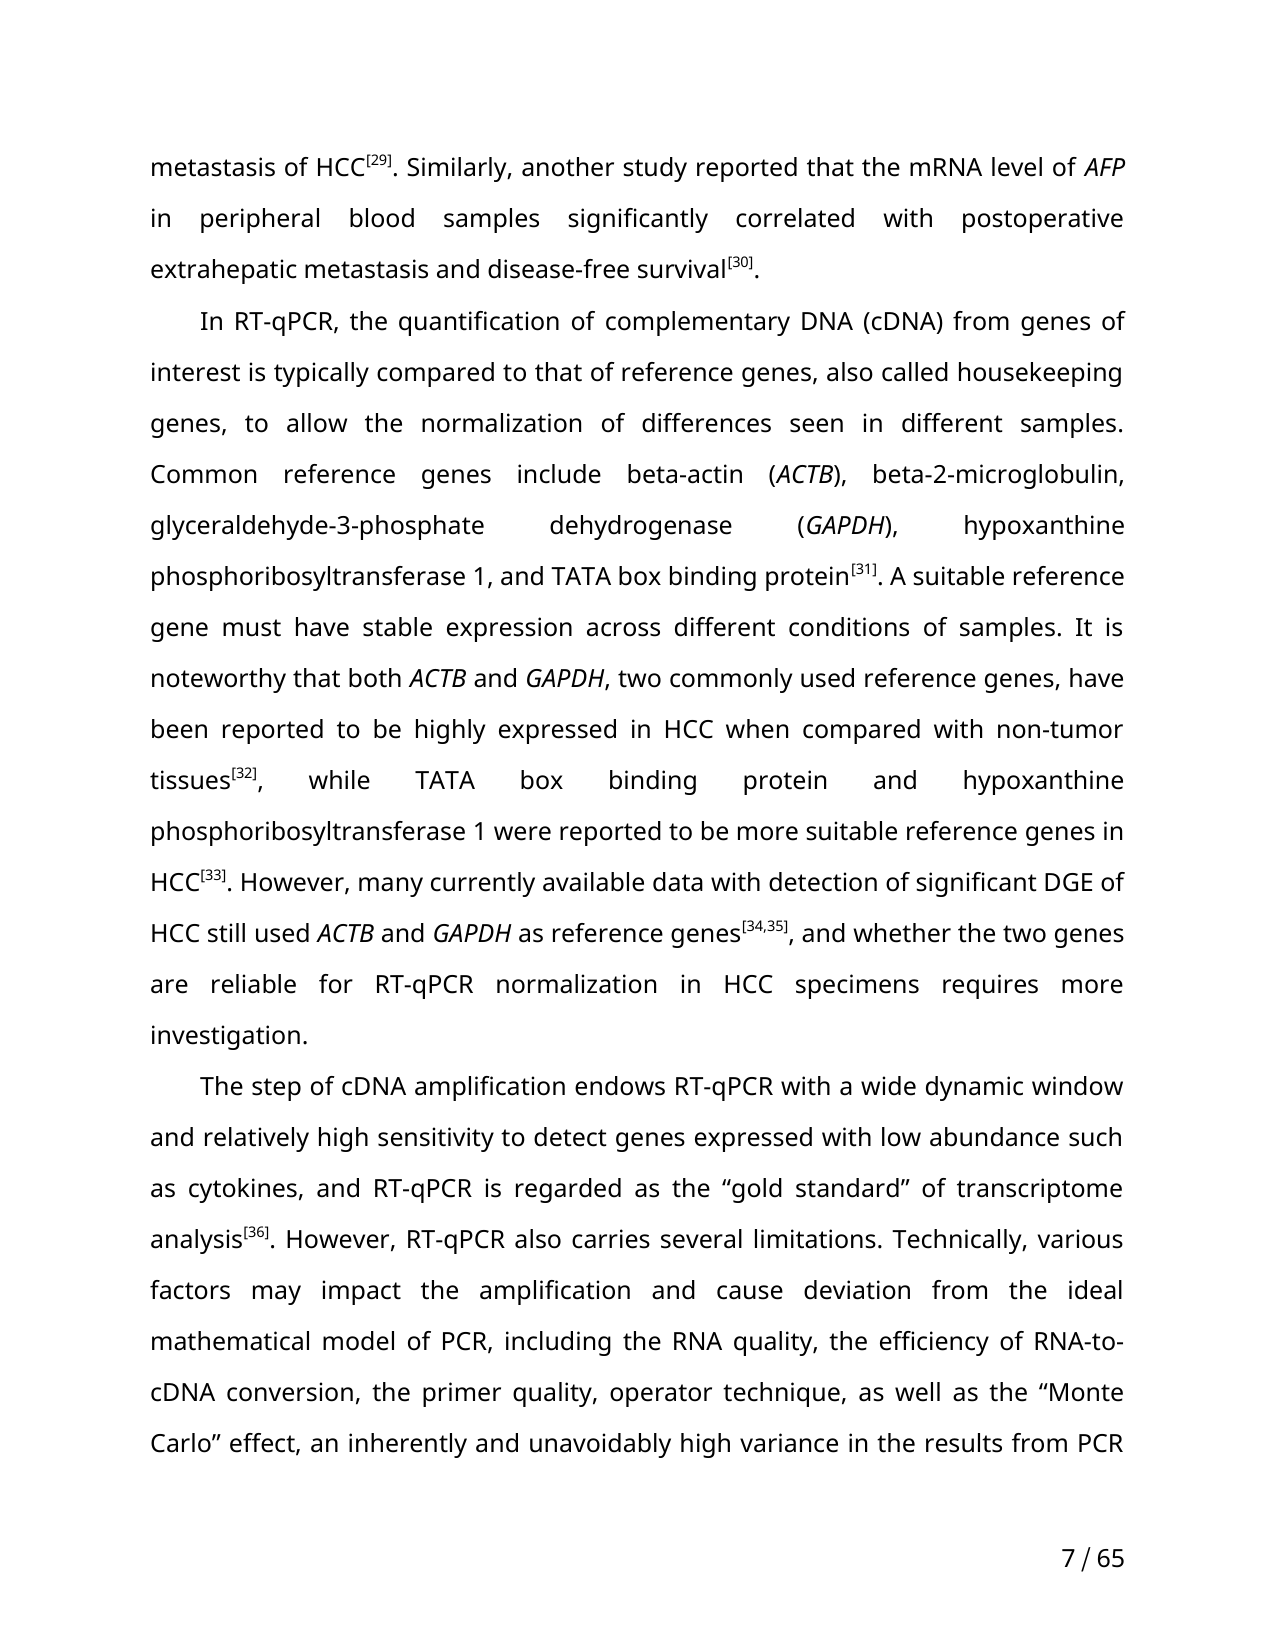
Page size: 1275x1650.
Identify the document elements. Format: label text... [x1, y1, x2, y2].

text In RT-qPCR, the quantification of complementary DNA (cDNA) from genes of interest is typically compared to that of reference genes, also called housekeeping genes, to allow the normalization of differences seen in different samples. Common reference genes include beta-actin (ACTB), beta-2-microglobulin, glyceraldehyde-3-phosphate dehydrogenase (GAPDH), hypoxanthine phosphoribosyltransferase 1, and TATA box binding protein[31]. A suitable reference gene must have stable expression across different conditions of samples. It is noteworthy that both ACTB and GAPDH, two commonly used reference genes, have been reported to be highly expressed in HCC when compared with non-tumor tissues[32], while TATA box binding protein and hypoxanthine phosphoribosyltransferase 1 were reported to be more suitable reference genes in HCC[33]. However, many currently available data with detection of significant DGE of HCC still used ACTB and GAPDH as reference genes[34,35], and whether the two genes are reliable for RT-qPCR normalization in HCC specimens requires more investigation. [150, 303, 1125, 1052]
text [150, 150, 1125, 286]
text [150, 1069, 1125, 1460]
